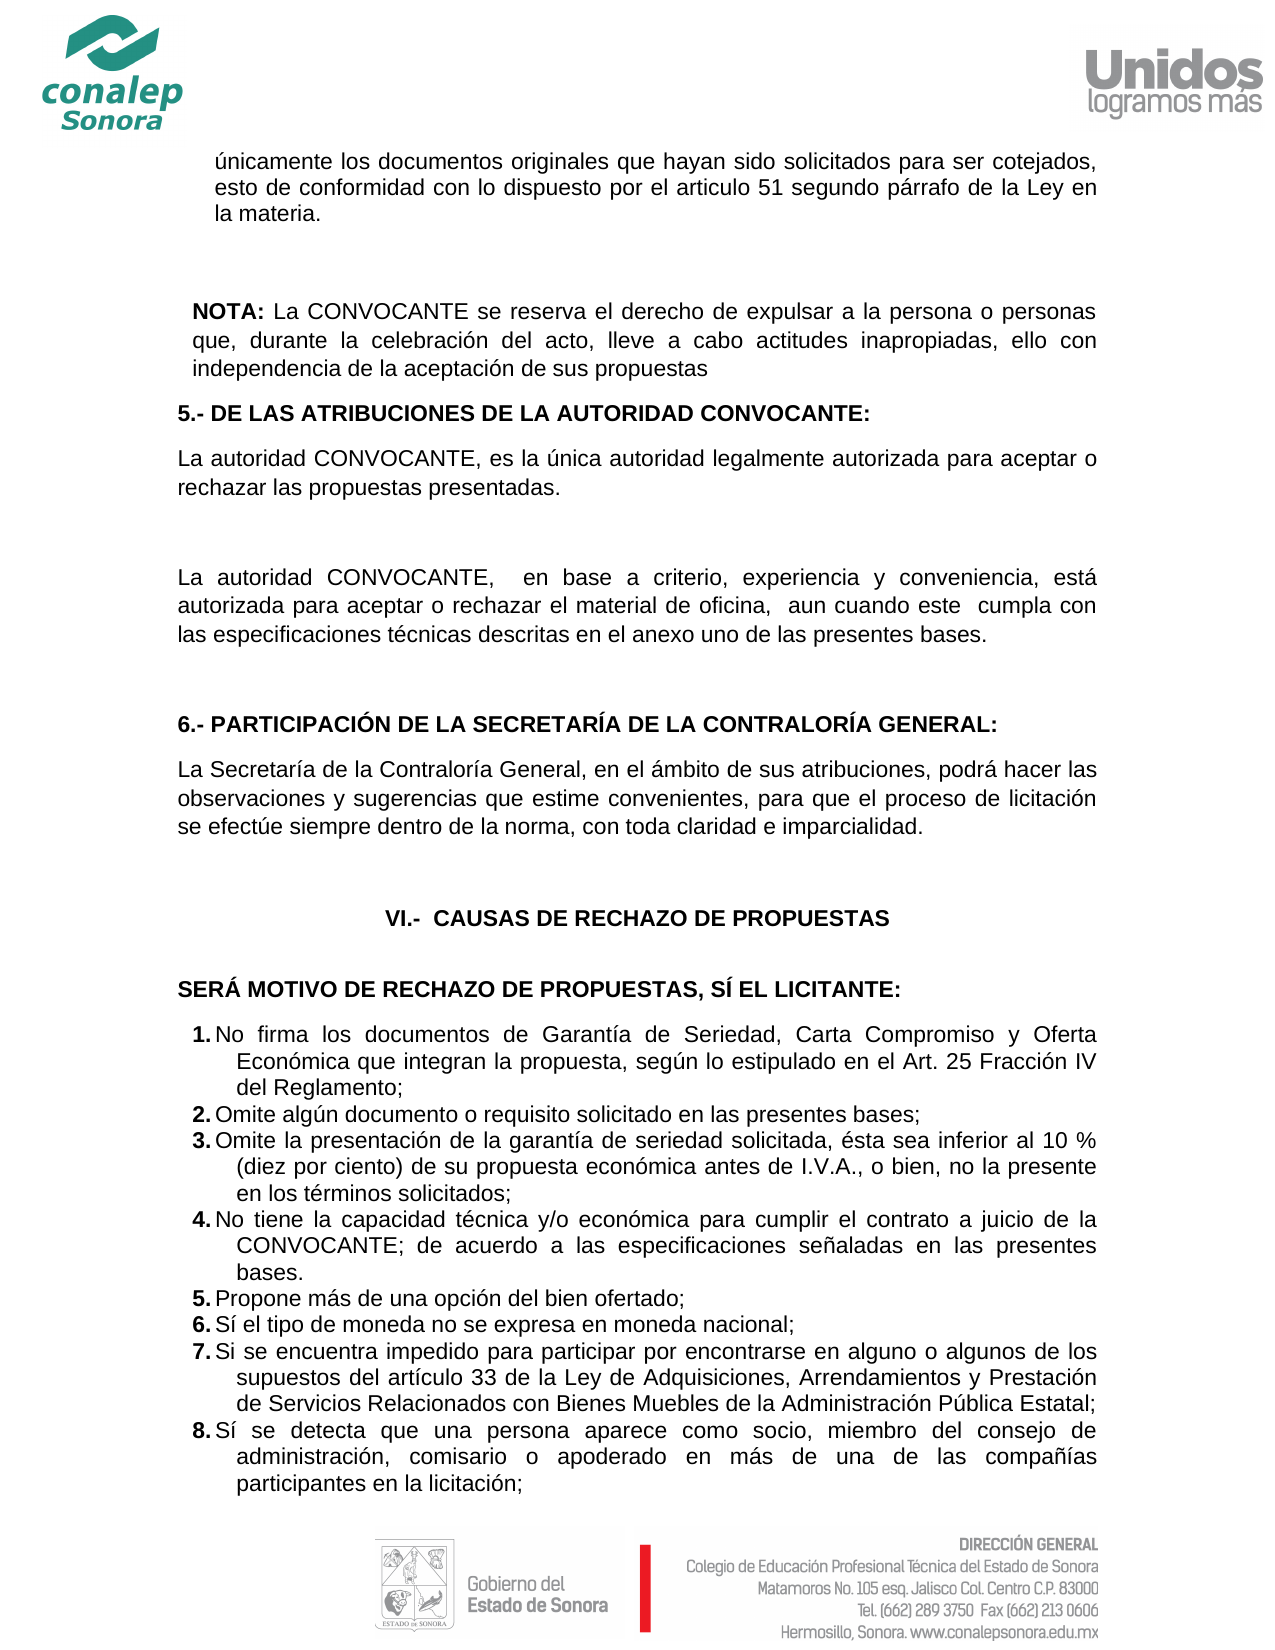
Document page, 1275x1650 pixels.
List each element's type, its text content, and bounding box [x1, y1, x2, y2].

list Sí el tipo de moneda no se expresa en moneda nacional; [192, 1311, 1098, 1338]
picture [1068, 24, 1265, 132]
subtitle VI.- CAUSAS DE RECHAZO DE PROPUESTAS [177, 905, 1098, 931]
text 6.- PARTICIPACIÓN DE LA SECRETARÍA DE LA CONTRALORÍA GENERAL: [177, 711, 1098, 737]
picture [633, 1526, 1098, 1641]
list No firma los documentos de Garantía de Seriedad, Carta Compromiso y Oferta Económica que integran la propuesta, según lo estipulado en el Art. 25 Fracción IV del Reglamento; [192, 1021, 1098, 1101]
text La autoridad CONVOCANTE, es la única autoridad legalmente autorizada para aceptar o rechazar las propuestas presentadas. [177, 445, 1098, 500]
picture [375, 1526, 625, 1639]
text 5.- DE LAS ATRIBUCIONES DE LA AUTORIDAD CONVOCANTE: [177, 400, 1098, 426]
list No tiene la capacidad técnica y/o económica para cumplir el contrato a juicio de la CONVOCANTE; de acuerdo a las especificaciones señaladas en las presentes bases. [192, 1206, 1098, 1285]
list Omite la presentación de la garantía de seriedad solicitada, ésta sea inferior al 10 % (diez por ciento) de su propuesta económica antes de I.V.A., o bien, no la presente en los términos solicitados; [192, 1127, 1098, 1206]
text SERÁ MOTIVO DE RECHAZO DE PROPUESTAS, SÍ EL LICITANTE: [177, 976, 1098, 1003]
text La Secretaría de la Contraloría General, en el ámbito de sus atribuciones, podrá hacer las observaciones y sugerencias que estime convenientes, para que el proceso de licitación se efectúe siempre dentro de la norma, con toda claridad e imparcialidad. [177, 756, 1098, 839]
picture [42, 15, 187, 148]
list Si se encuentra impedido para participar por encontrarse en alguno o algunos de los supuestos del artículo 33 de la Ley de Adquisiciones, Arrendamientos y Prestación de Servicios Relacionados con Bienes Muebles de la Administración Pública Estatal; [192, 1338, 1098, 1417]
list Propone más de una opción del bien ofertado; [192, 1285, 1098, 1311]
text La autoridad CONVOCANTE, en base a criterio, experiencia y conveniencia, está autorizada para aceptar o rechazar el material de oficina, aun cuando este cumpla con las especificaciones técnicas descritas en el anexo uno de las presentes bases. [177, 564, 1098, 647]
list Sí se detecta que una persona aparece como socio, miembro del consejo de administración, comisario o apoderado en más de una de las compañías participantes en la licitación; [192, 1417, 1098, 1496]
list Omite algún documento o requisito solicitado en las presentes bases; [192, 1101, 1098, 1127]
text NOTA: La CONVOCANTE se reserva el derecho de expulsar a la persona o personas que, durante la celebración del acto, lleve a cabo actitudes inapropiadas, ello con independencia de la aceptación de sus propuestas [192, 298, 1098, 381]
